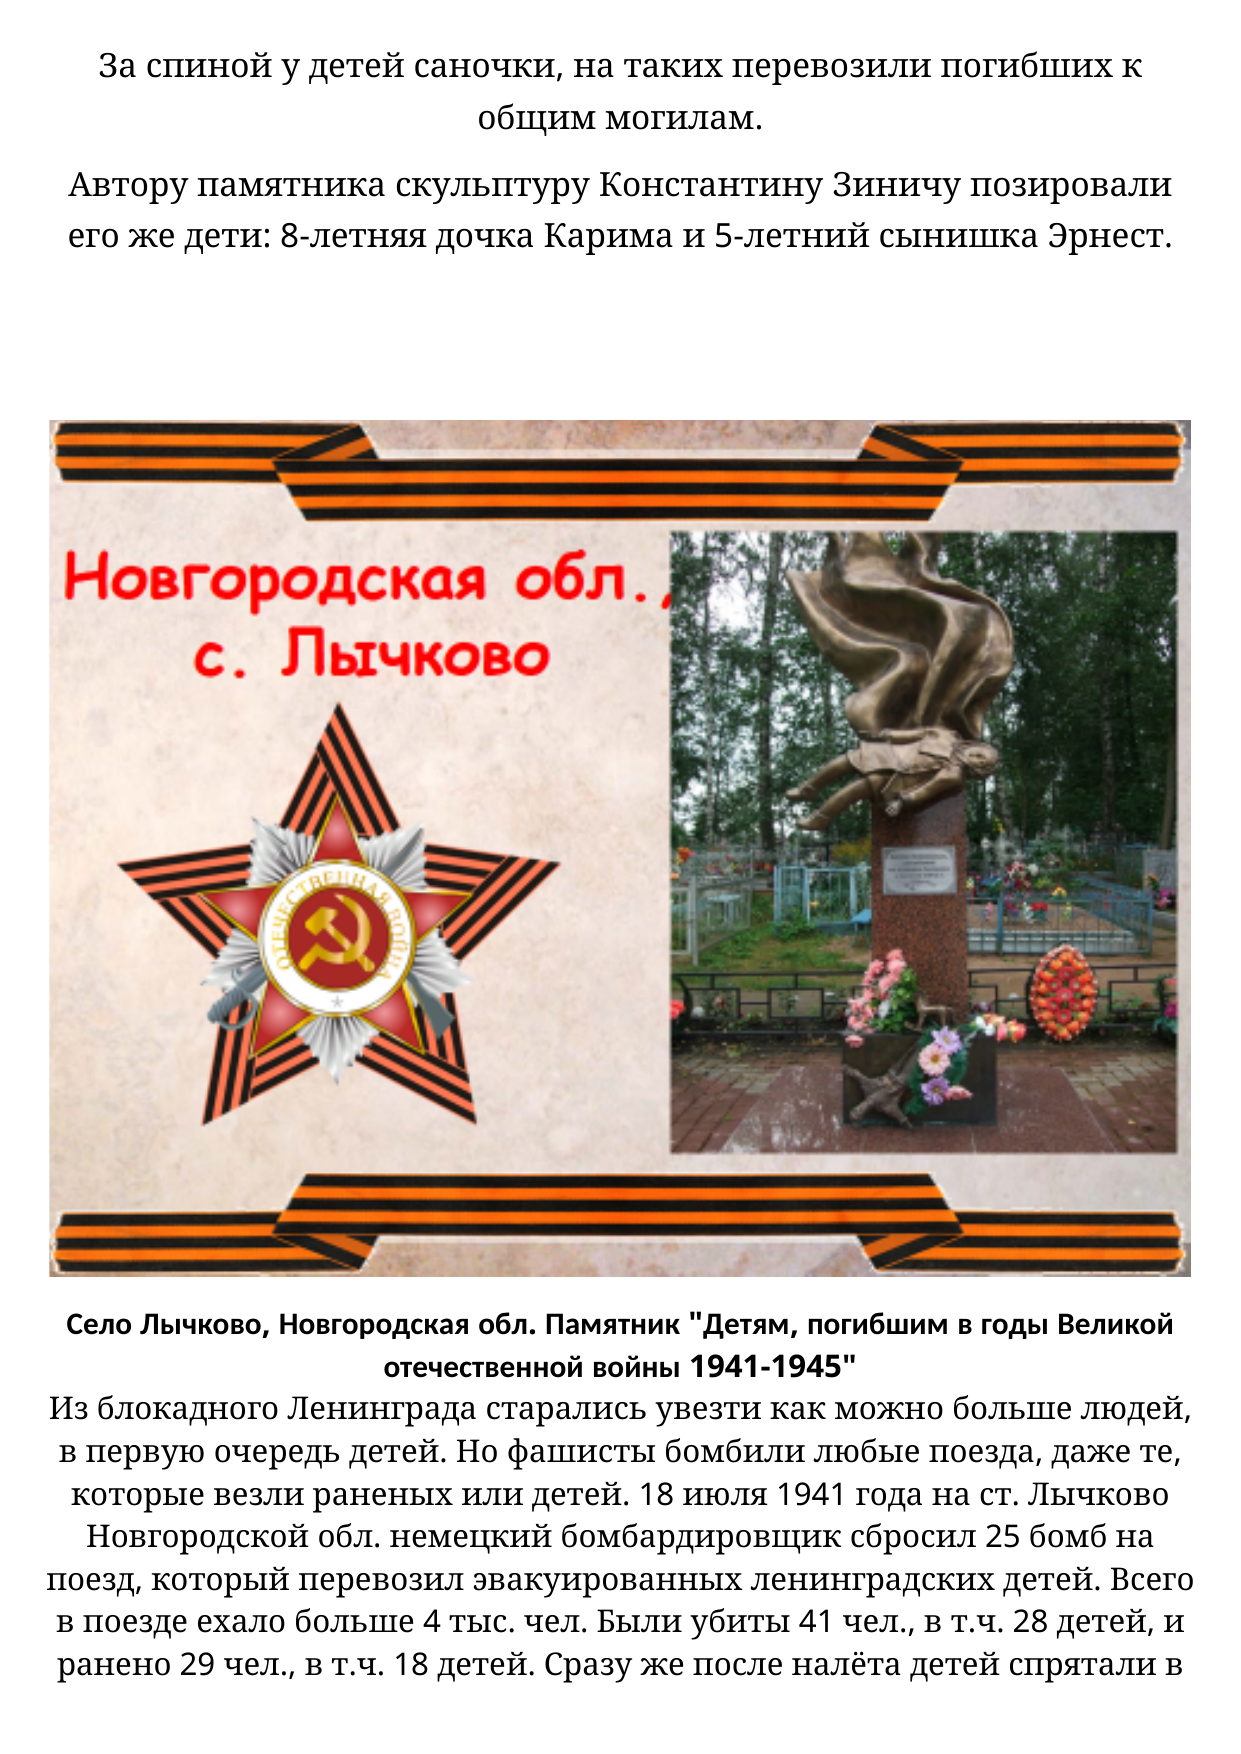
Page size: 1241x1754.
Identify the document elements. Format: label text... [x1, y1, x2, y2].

text Автору памятника скульптуру Константину Зиничу позировали его же дети: 8-летняя дочка Карима и 5-летний сынишка Эрнест. [41, 167, 1199, 257]
picture [49, 420, 1191, 1277]
text Село Лычково, Новгородская обл. Памятник "Детям, погибшим в годы Великой отечественной войны 1941-1945" [41, 1301, 1199, 1386]
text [41, 1386, 1199, 1684]
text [41, 41, 1199, 139]
